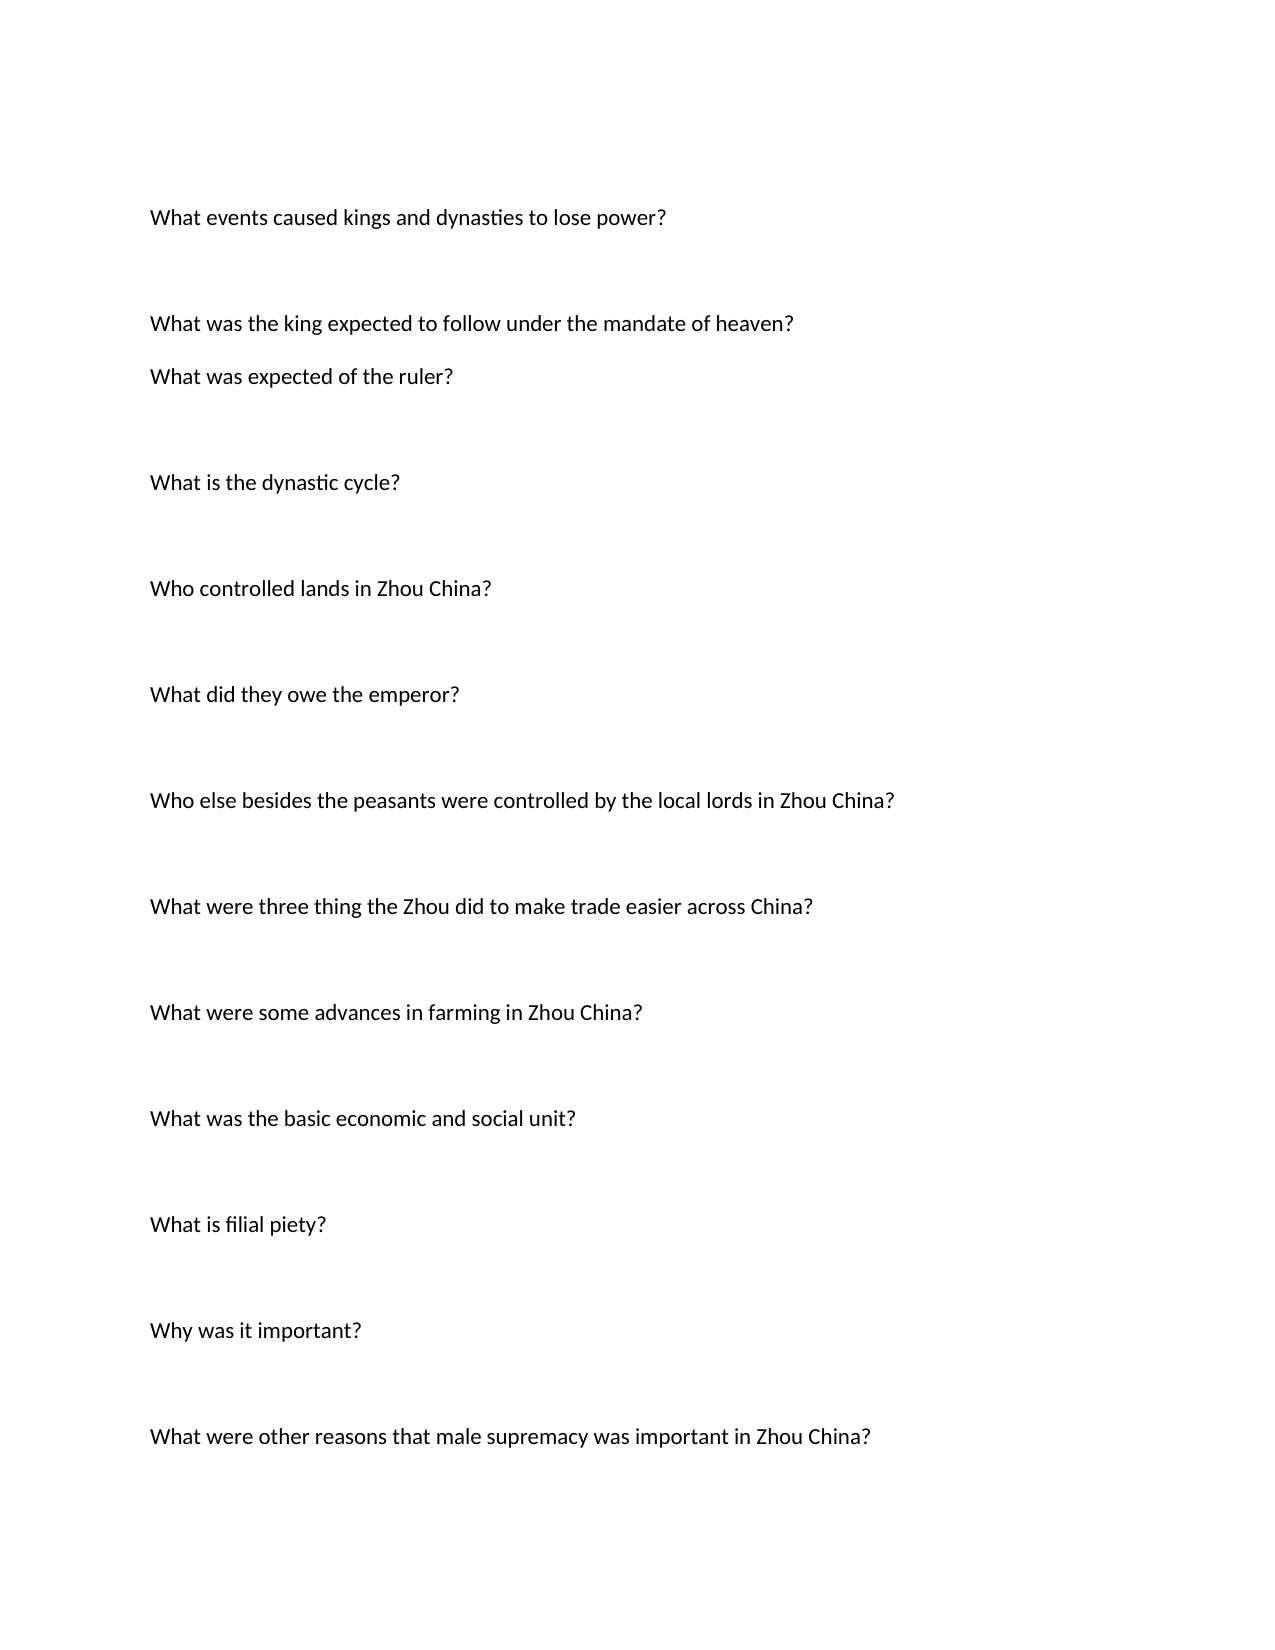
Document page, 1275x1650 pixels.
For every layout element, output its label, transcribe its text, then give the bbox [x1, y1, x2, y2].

text What did they owe the emperor? [150, 680, 1125, 708]
text What was the king expected to follow under the mandate of heaven? [150, 309, 1125, 337]
text Who controlled lands in Zhou China? [150, 574, 1125, 602]
text What were other reasons that male supremacy was important in Zhou China? [150, 1422, 1125, 1451]
text What were three thing the Zhou did to make trade easier across China? [150, 892, 1125, 920]
text What events caused kings and dynasties to lose power? [150, 203, 1125, 231]
text What is filial piety? [150, 1210, 1125, 1238]
text Why was it important? [150, 1316, 1125, 1344]
text What is the dynastic cycle? [150, 468, 1125, 496]
text What were some advances in farming in Zhou China? [150, 998, 1125, 1026]
text What was expected of the ruler? [150, 362, 1125, 390]
text What was the basic economic and social unit? [150, 1104, 1125, 1132]
text Who else besides the peasants were controlled by the local lords in Zhou China? [150, 786, 1125, 814]
